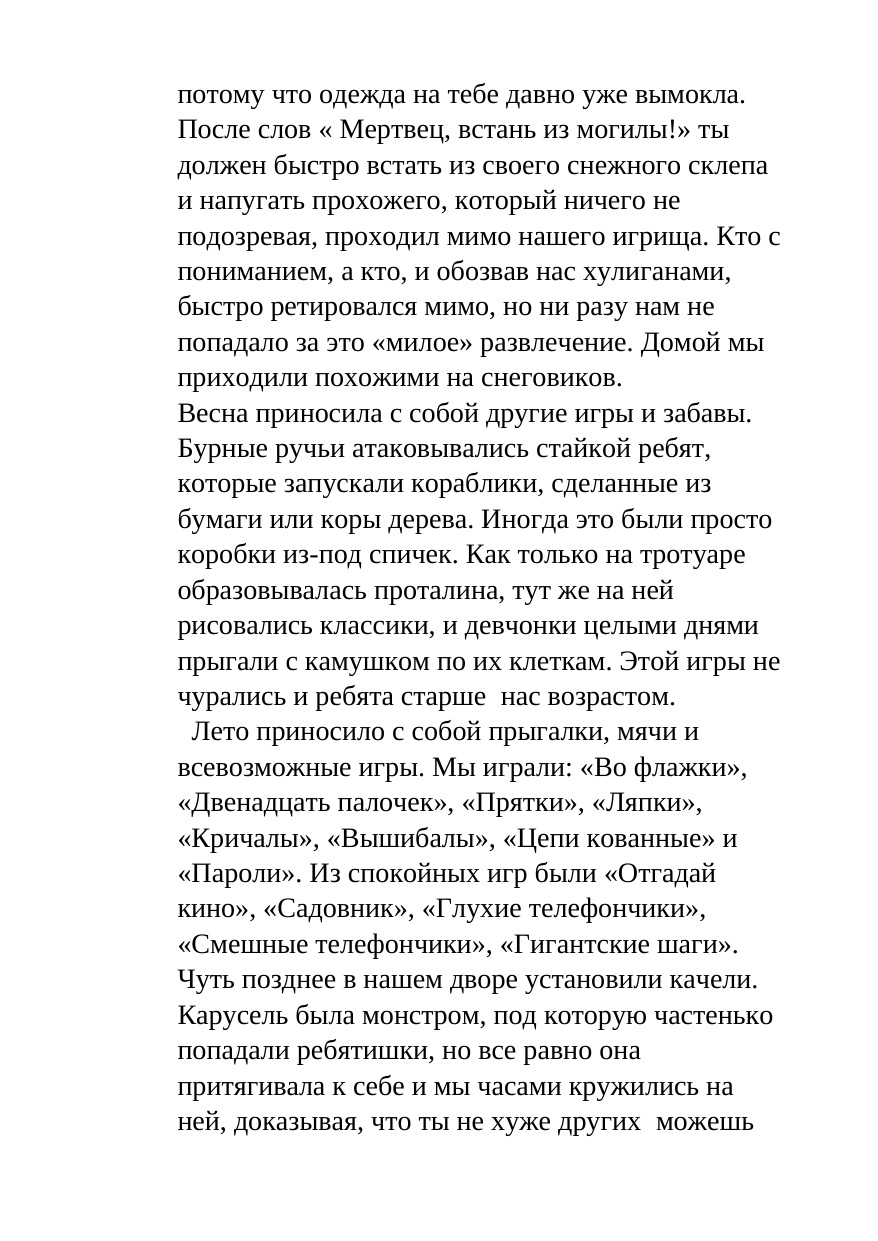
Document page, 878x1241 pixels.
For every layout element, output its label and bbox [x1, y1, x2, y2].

text [177, 74, 788, 1136]
